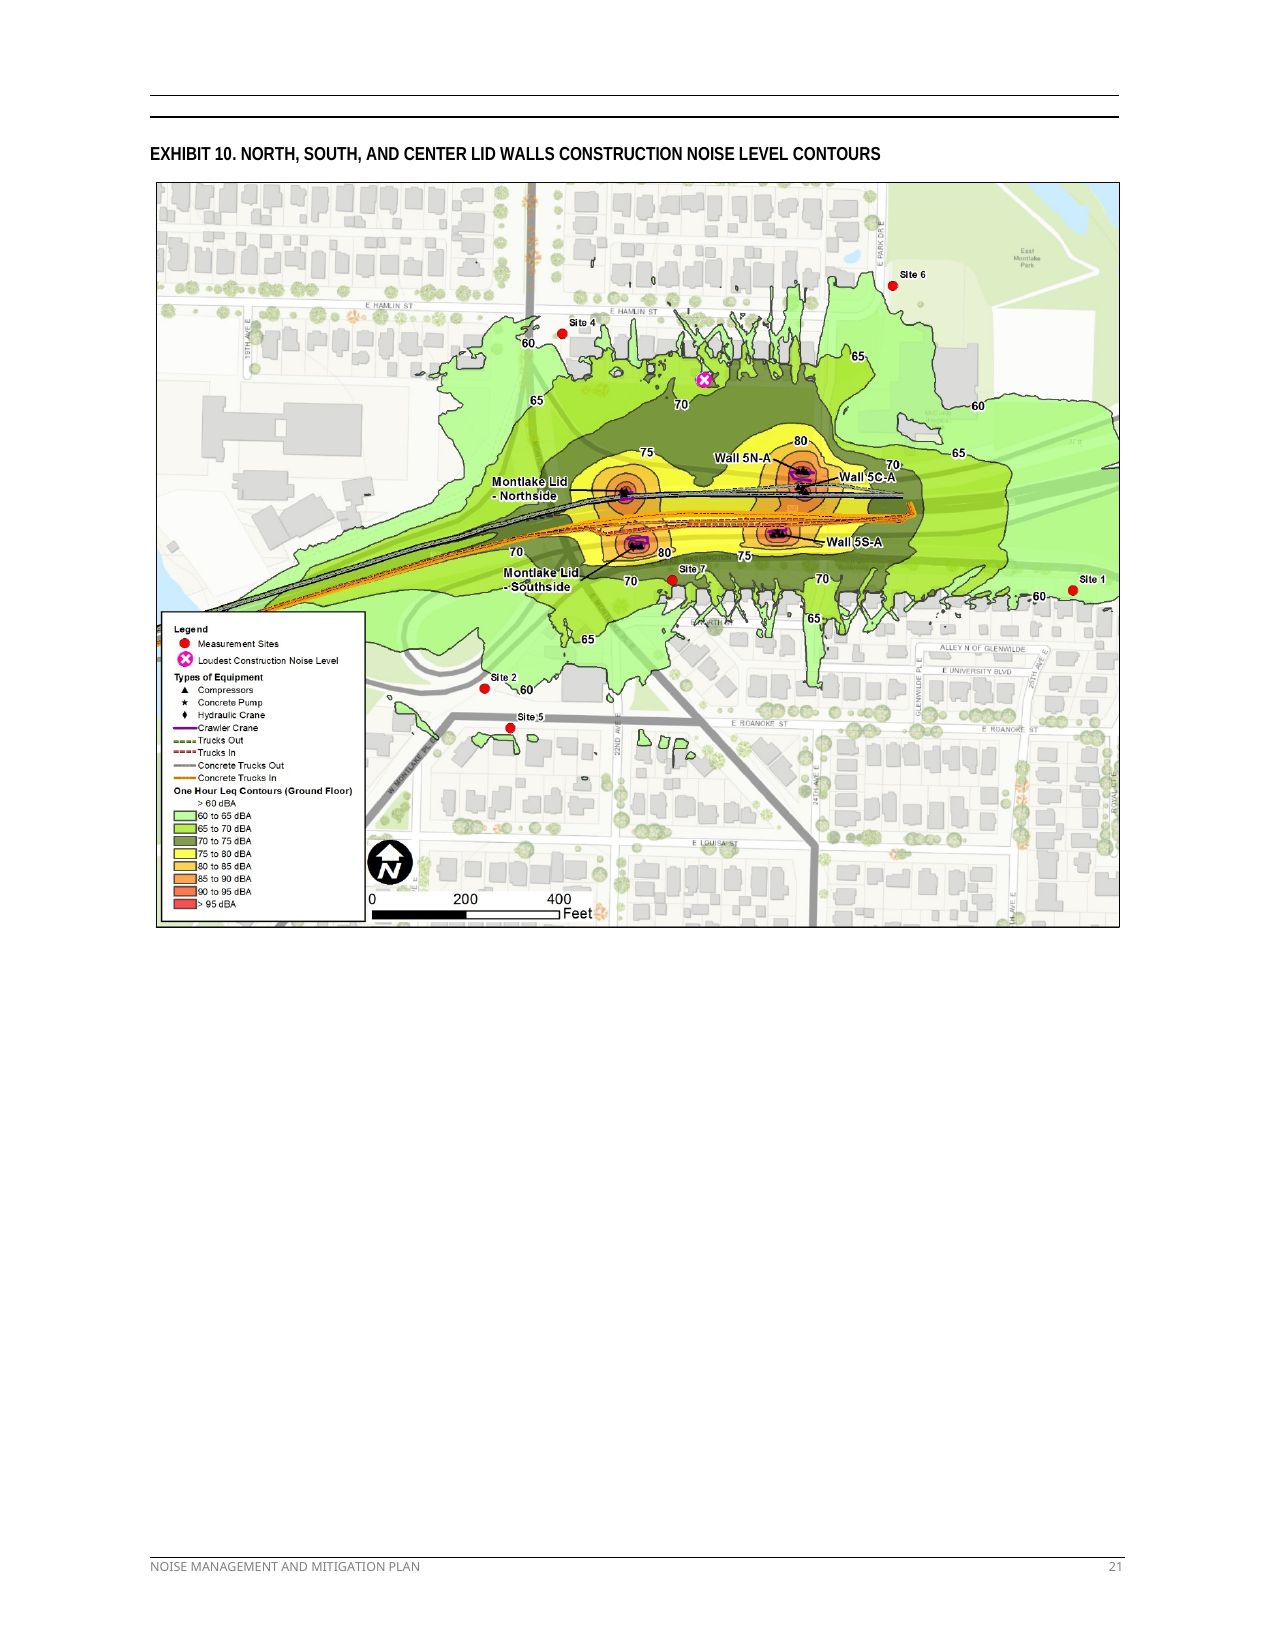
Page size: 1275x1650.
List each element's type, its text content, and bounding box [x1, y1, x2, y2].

picture [150, 177, 1125, 931]
text Exhibit 10. North, South, and center Lid Walls Construction Noise Level Contours [150, 143, 1125, 164]
